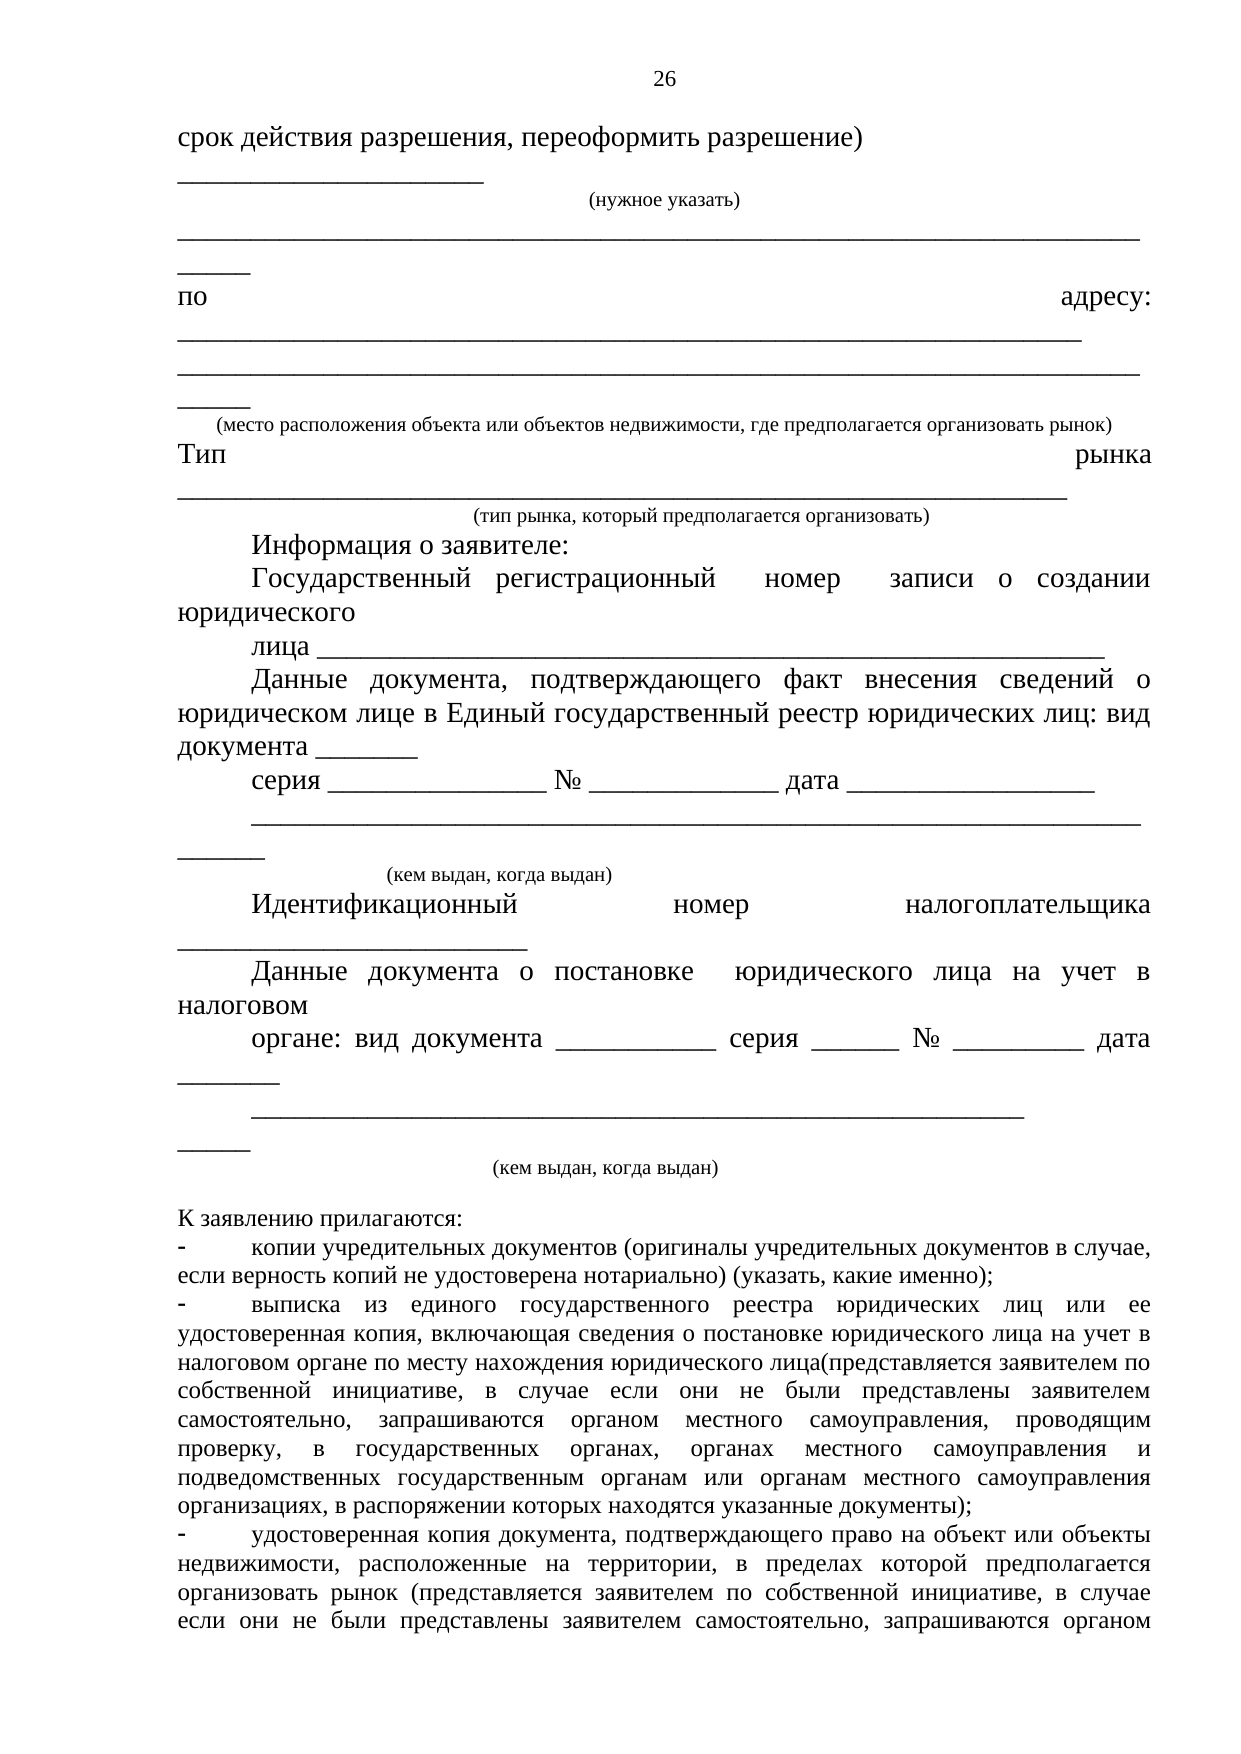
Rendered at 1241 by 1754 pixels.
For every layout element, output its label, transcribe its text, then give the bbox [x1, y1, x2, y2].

text (тип рынка, который предполагается организовать) [177, 503, 1152, 527]
text Идентификационный номер налогоплательщика ________________________ [177, 886, 1152, 953]
text серия _______________ № _____________ дата _________________ [177, 762, 1152, 795]
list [177, 1519, 1152, 1634]
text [177, 211, 1152, 278]
text (место расположения объекта или объектов недвижимости, где предполагается организовать рынок) [177, 412, 1152, 436]
text (нужное указать) [177, 186, 1152, 211]
text ___________________________________________________________________ [177, 795, 1152, 862]
list выписка из единого государственного реестра юридических лиц или ее удостоверенная копия, включающая сведения о постановке юридического лица на учет в налоговом органе по месту нахождения юридического лица(представляется заявителем по собственной инициативе, в случае если они не были представлены заявителем самостоятельно, запрашиваются органом местного самоуправления, проводящим проверку, в государственных органах, органах местного самоуправления и подведомственных государственным органам или органам местного самоуправления организациях, в распоряжении которых находятся указанные документы); [177, 1289, 1152, 1519]
text Данные документа о постановке юридического лица на учет в налоговом [177, 953, 1152, 1021]
text срок действия разрешения, переоформить разрешение) _____________________ [177, 119, 1152, 186]
text лица ______________________________________________________ [177, 628, 1152, 661]
text Государственный регистрационный номер записи о создании юридического [177, 561, 1152, 628]
text __________________________________________________________ [177, 1088, 1034, 1155]
list копии учредительных документов (оригиналы учредительных документов в случае, если верность копий не удостоверена нотариально) (указать, какие именно); [177, 1232, 1152, 1289]
text К заявлению прилагаются: [177, 1203, 1034, 1232]
text _______________________________________________________________________ [177, 345, 1152, 412]
text Данные документа, подтверждающего факт внесения сведений о юридическом лице в Единый государственный реестр юридических лиц: вид документа _______ [177, 661, 1152, 762]
text Тип рынка _____________________________________________________________ [177, 436, 1152, 503]
text органе: вид документа ___________ серия ______ № _________ дата _______ [177, 1021, 1152, 1088]
text (кем выдан, когда выдан) [177, 1155, 1034, 1179]
text Информация о заявителе: [177, 527, 1152, 561]
text по адресу: ______________________________________________________________ [177, 278, 1152, 345]
text (кем выдан, когда выдан) [177, 862, 1152, 886]
